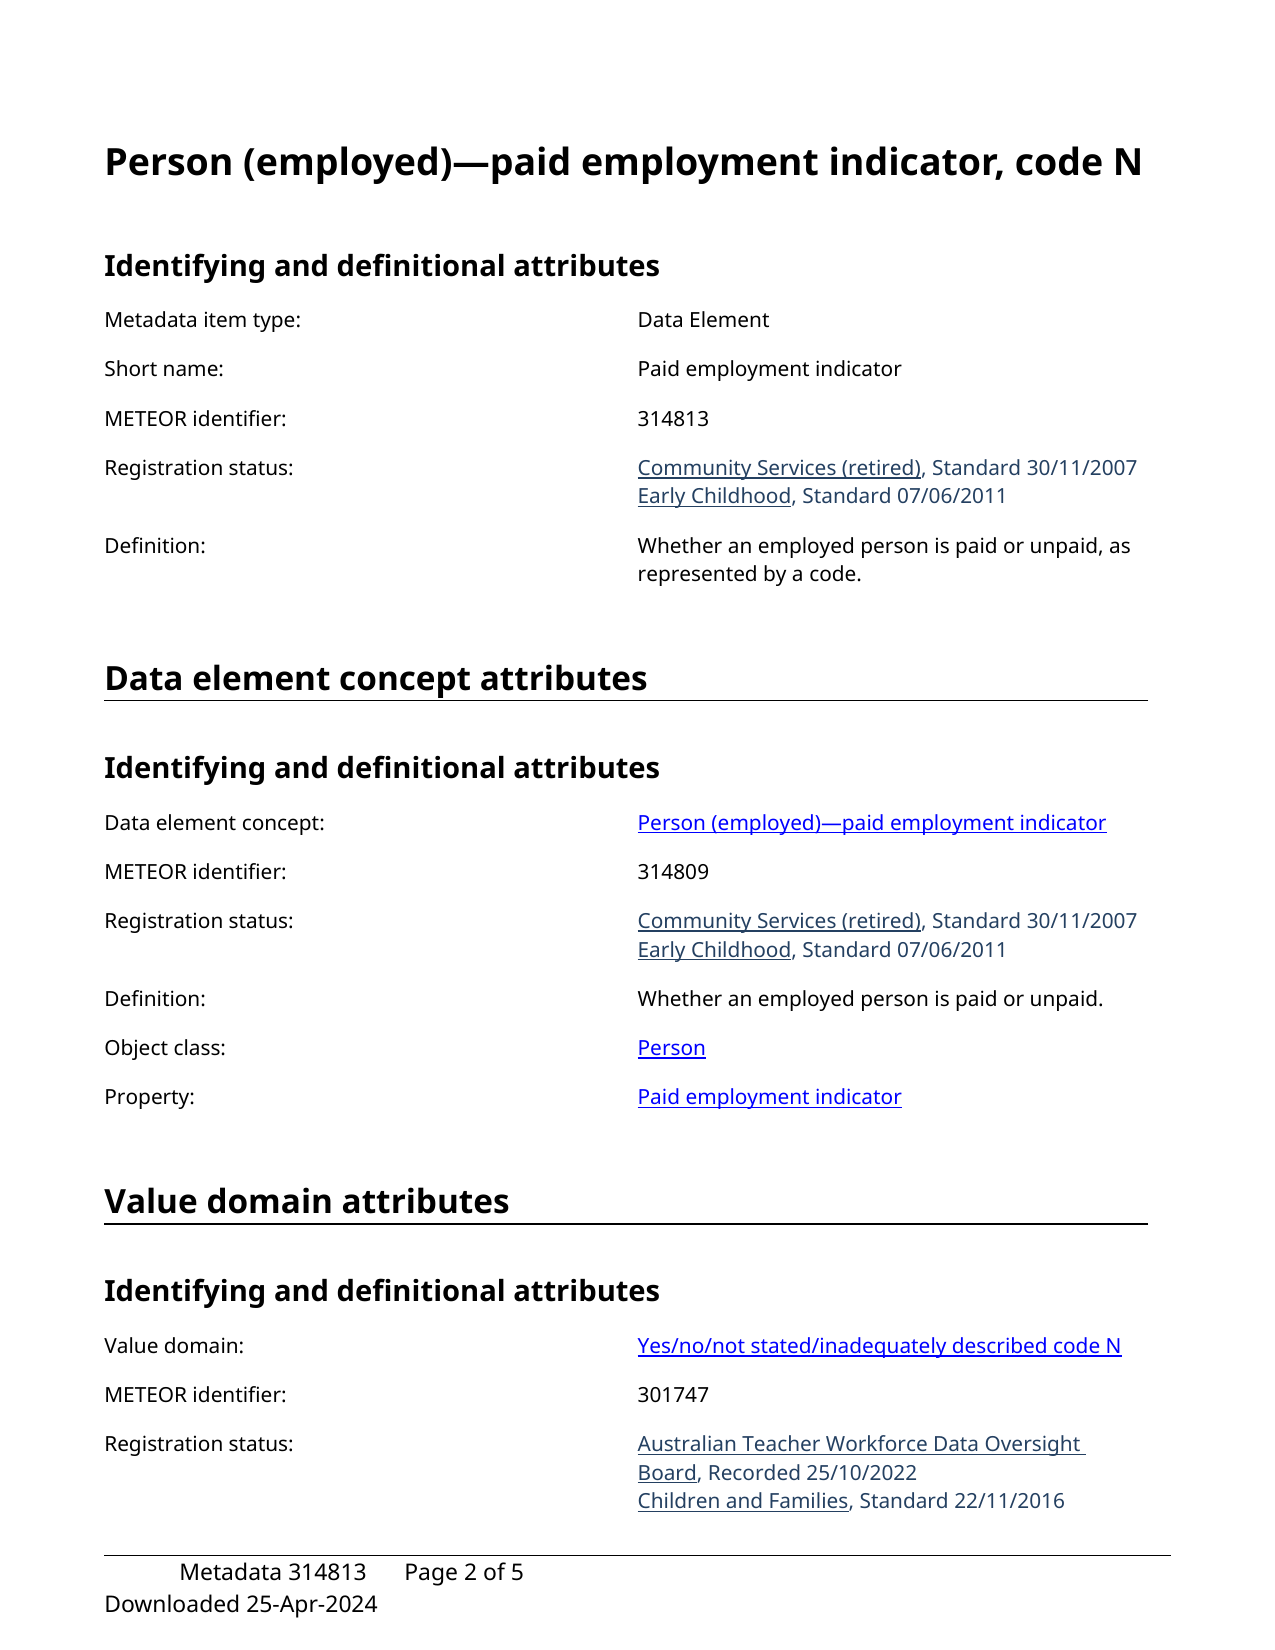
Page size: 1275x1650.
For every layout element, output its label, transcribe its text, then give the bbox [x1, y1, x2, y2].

table_cell Community Services (retired), Standard 30/11/2007 Early Childhood, Standard 07/06/2011 [626, 896, 1159, 973]
table_cell Object class: [93, 1023, 626, 1072]
table_cell METEOR identifier: [93, 847, 626, 896]
table_header Value domain attributes [93, 1153, 1159, 1224]
table_cell METEOR identifier: [93, 1370, 626, 1419]
subtitle Person (employed)—paid employment indicator, code N [104, 135, 1171, 186]
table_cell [626, 1419, 1159, 1525]
table_cell Data Element [626, 295, 1159, 344]
table_cell Whether an employed person is paid or unpaid. [626, 974, 1159, 1023]
table_cell Whether an employed person is paid or unpaid, as represented by a code. [626, 520, 1159, 598]
table_cell Data element concept: [93, 797, 626, 847]
table_cell 314813 [626, 394, 1159, 443]
table_cell Community Services (retired), Standard 30/11/2007 Early Childhood, Standard 07/06/2011 [626, 443, 1159, 520]
table_cell METEOR identifier: [93, 394, 626, 443]
table_cell Property: [93, 1072, 626, 1121]
table_cell Paid employment indicator [626, 1072, 1159, 1121]
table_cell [93, 1419, 626, 1525]
table_cell Metadata item type: [93, 295, 626, 344]
table_cell Value domain: [93, 1321, 626, 1370]
table_cell Identifying and definitional attributes [93, 1225, 1159, 1321]
table_cell Identifying and definitional attributes [93, 701, 1159, 797]
table_cell Paid employment indicator [626, 344, 1159, 393]
table_cell 314809 [626, 847, 1159, 896]
table_cell Definition: [93, 520, 626, 598]
table_header Data element concept attributes [93, 629, 1159, 701]
table_cell Definition: [93, 974, 626, 1023]
table_cell Person [626, 1023, 1159, 1072]
table_cell Registration status: [93, 896, 626, 973]
table_cell Short name: [93, 344, 626, 393]
table_cell Yes/no/not stated/inadequately described code N [626, 1321, 1159, 1370]
table_cell 301747 [626, 1370, 1159, 1419]
table_cell Registration status: [93, 443, 626, 520]
table_header Identifying and definitional attributes [93, 199, 1159, 295]
table_cell Person (employed)—paid employment indicator [626, 797, 1159, 847]
